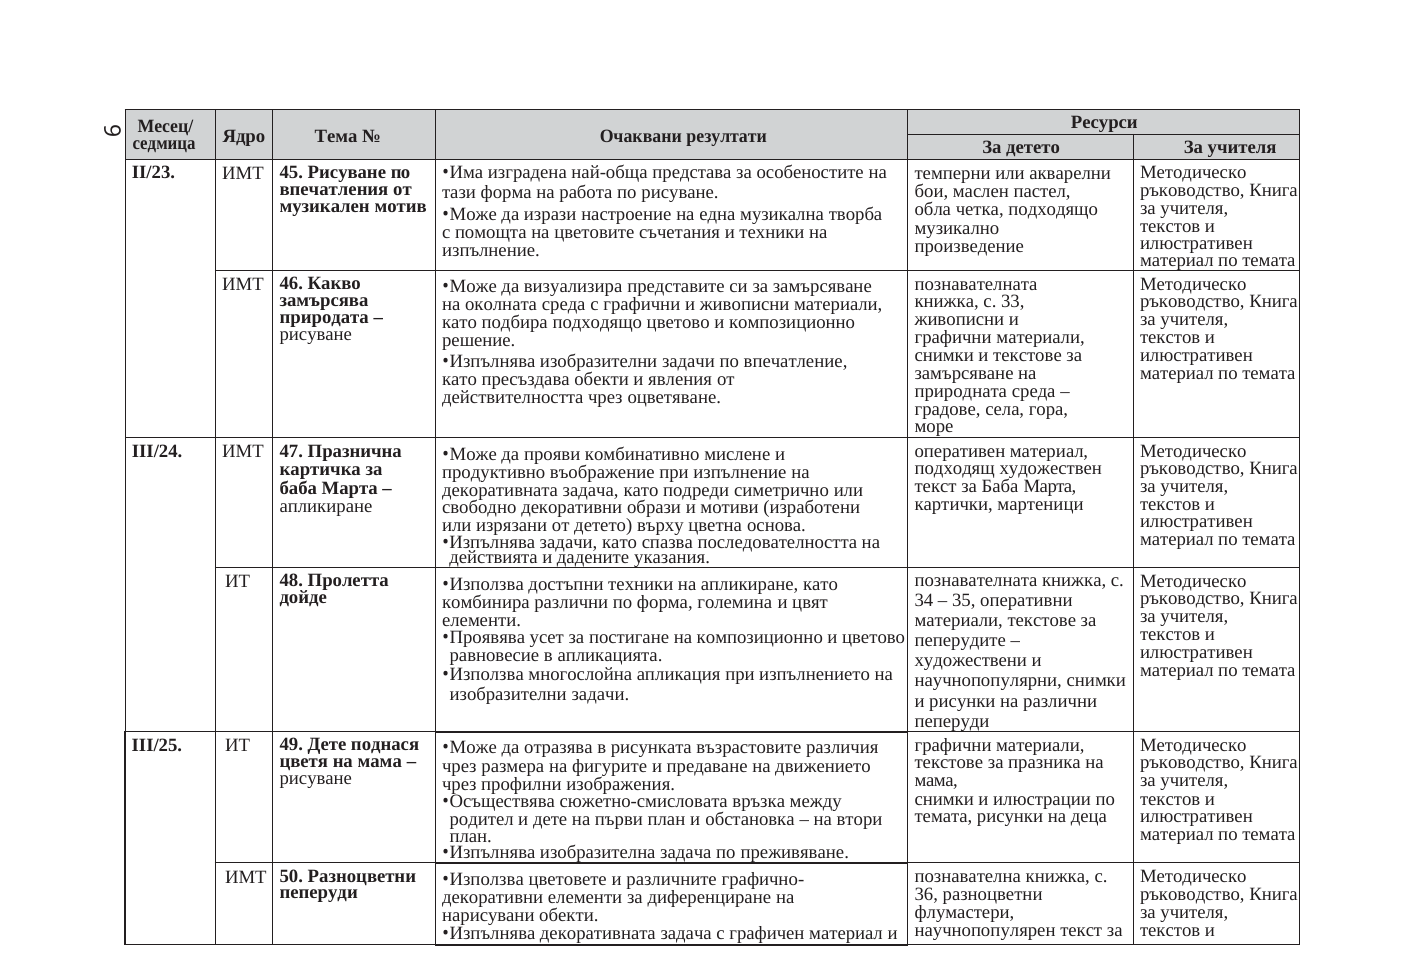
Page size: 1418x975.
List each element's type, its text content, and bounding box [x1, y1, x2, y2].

table_cell 48. Пролетта дойде [273, 568, 435, 731]
table_cell ИМТ [216, 863, 272, 944]
table_cell За детето [908, 135, 1133, 159]
table_cell Методическо ръководство, Книга за учителя, текстов и илюстративен материал по темата [1134, 160, 1299, 270]
table_cell Може да отразява в рисунката възрастовите различия чрез размера на фигурите и предаване на движението чрез профилни изображения. Осъществява сюжетно-смисловата връзка между родител и дете на първи план и обстановка – на втори план. Изпълнява изобразителна задача по преживяване. [436, 733, 907, 862]
table_cell III/25. [126, 732, 215, 944]
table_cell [436, 864, 907, 944]
table_cell II/23. [126, 160, 215, 437]
table_cell ИТ [216, 568, 272, 731]
table_cell ИТ [216, 732, 272, 862]
table_cell 47. Празнична картичка за баба Марта – апликиране [273, 438, 435, 567]
table_cell графични материали, текстове за празника на мама, снимки и илюстрации по темата, рисунки на деца [908, 732, 1133, 862]
table_cell темперни или акварелни бои, маслен пастел, обла четка, подходящо музикално произведение [908, 160, 1133, 270]
table_cell 45. Рисуване по впечатления от музикален мотив [273, 160, 435, 270]
table_cell Методическо ръководство, Книга за учителя, текстов и илюстративен материал по темата [1134, 568, 1299, 731]
table_header Очаквани резултати [436, 110, 907, 159]
table_cell познавателната книжка, с. 33, живописни и графични материали, снимки и текстове за замърсяване на природната среда – градове, села, гора, море [908, 271, 1133, 437]
table_cell За учителя [1134, 135, 1299, 159]
table_cell Може да визуализира представите си за замърсяване на околната среда с графични и живописни материали, като подбира подходящо цветово и композиционно решение. Изпълнява изобразителни задачи по впечатление, като пресъздава обекти и явления от действителността чрез оцветяване. [436, 271, 907, 437]
table_header Тема № [273, 110, 435, 159]
table_cell Методическо ръководство, Книга за учителя, текстов и илюстративен материал по темата [1134, 438, 1299, 567]
table_cell III/24. [126, 438, 215, 731]
table_header Mесец/ седмица [126, 110, 215, 159]
table_cell ИМТ [216, 160, 272, 270]
table_cell 49. Дете поднася цветя на мама – рисуване [273, 732, 435, 862]
table_cell Методическо ръководство, Книга за учителя, текстов и илюстративен материал по темата [1134, 271, 1299, 437]
table_header Ядро [216, 110, 272, 159]
table_cell 46. Какво замърсява природата – рисуване [273, 271, 435, 437]
table_cell Използва достъпни техники на апликиране, като комбинира различни по форма, големина и цвят елементи. Проявява усет за постигане на композиционно и цветово равновесие в апликацията. Използва многослойна апликация при изпълнението на изобразителни задачи. [436, 568, 907, 731]
table_cell ИМТ [216, 271, 272, 437]
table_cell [1134, 863, 1299, 944]
table_header Ресурси [908, 110, 1299, 134]
table_cell оперативен материал, подходящ художествен текст за Баба Марта, картички, мартеници [908, 438, 1133, 567]
table_cell ИМТ [216, 438, 272, 567]
table_cell познавателната книжка, с. 34 – 35, оперативни материали, текстове за пеперудите – художествени и научнопопулярни, снимки и рисунки на различни пеперуди [908, 568, 1133, 731]
table_cell Може да прояви комбинативно мислене и продуктивно въображение при изпълнение на декоративната задача, като подреди симетрично или свободно декоративни образи и мотиви (изработени или изрязани от детето) върху цветна основа. Изпълнява задачи, като спазва последователността на действията и дадените указания. [436, 438, 907, 567]
table_cell Методическо ръководство, Книга за учителя, текстов и илюстративен материал по темата [1134, 732, 1299, 862]
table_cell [273, 863, 435, 944]
table_cell Има изградена най-обща представа за особеностите на тази форма на работа по рисуване. Може да изрази настроение на една музикална творба с помощта на цветовите съчетания и техники на изпълнение. [436, 160, 907, 270]
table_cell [908, 863, 1133, 944]
